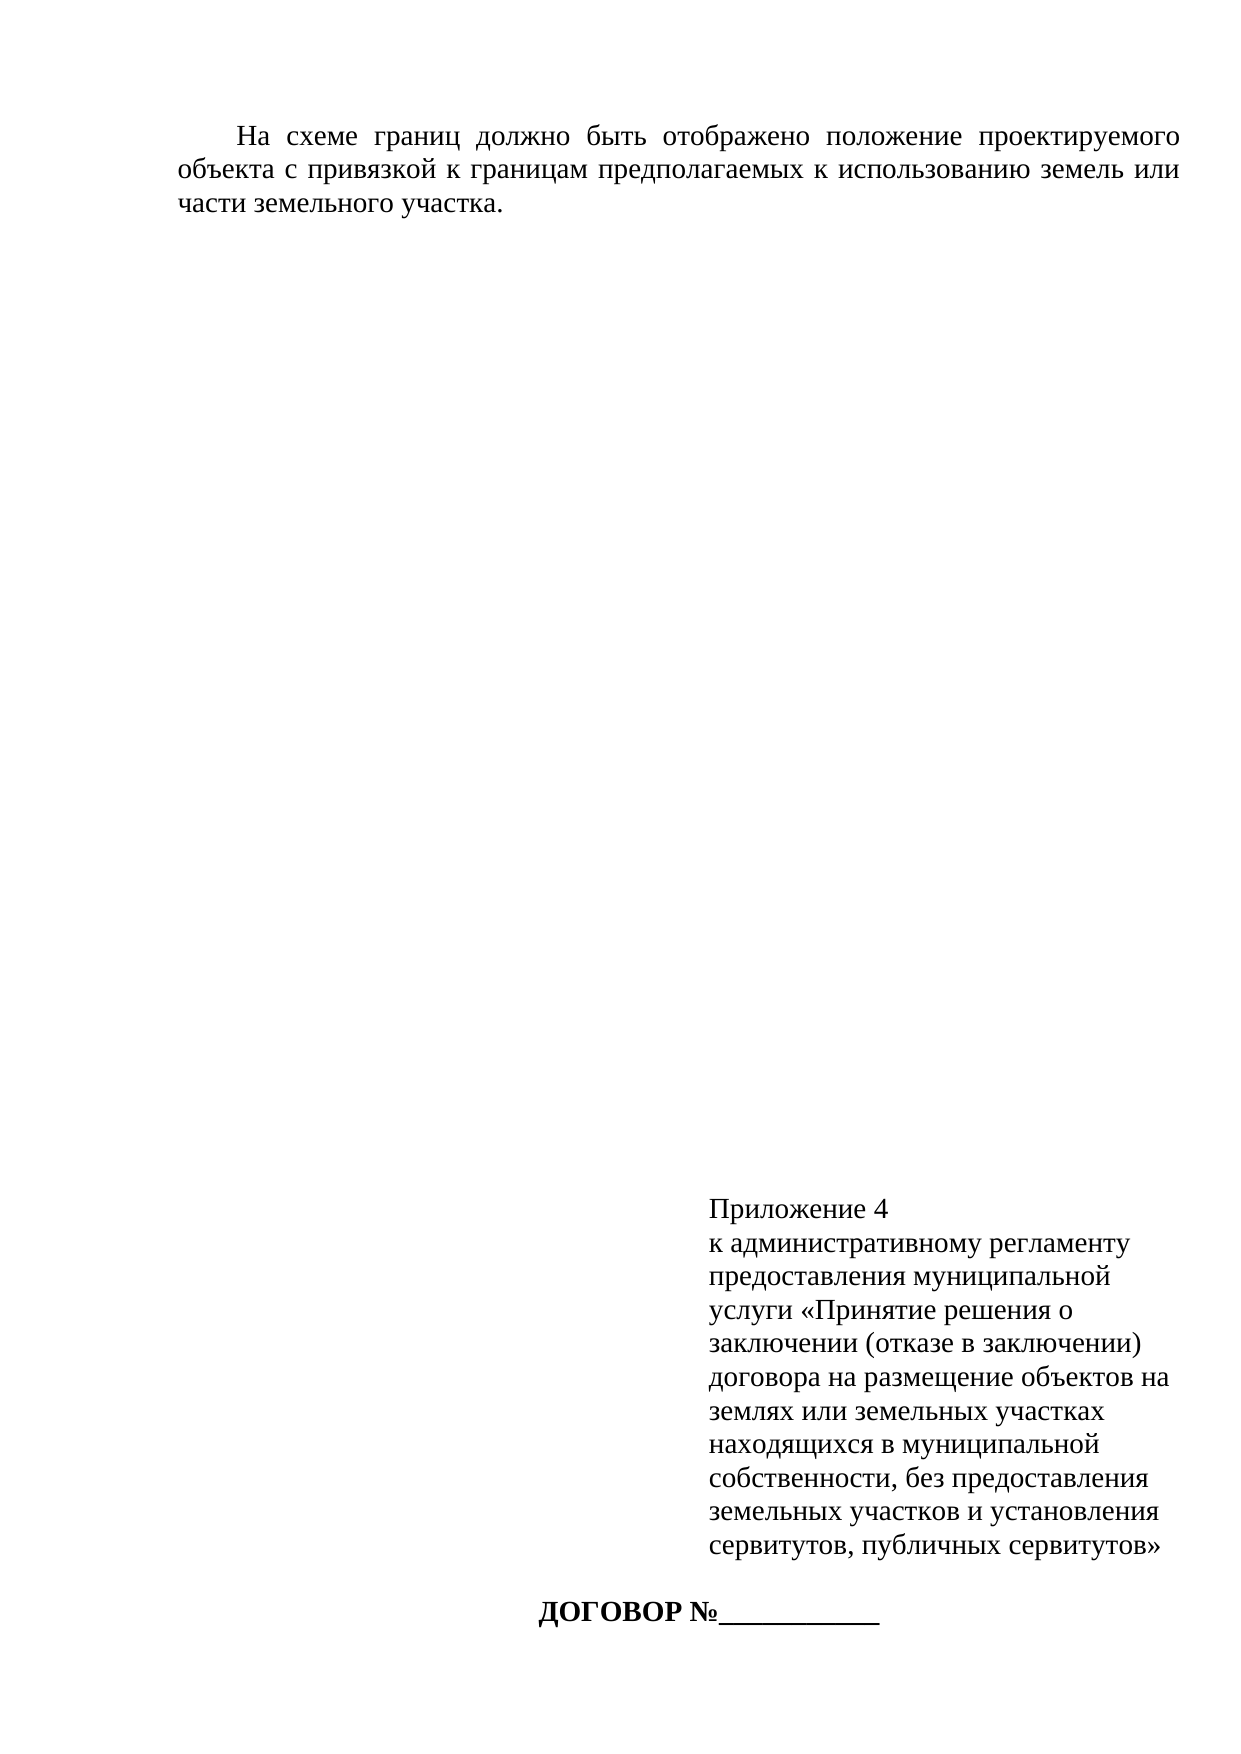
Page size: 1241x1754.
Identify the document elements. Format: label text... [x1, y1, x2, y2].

text Приложение 4 [709, 1191, 1181, 1225]
text предоставления муниципальной услуги «Принятие решения о заключении (отказе в заключении) договора на размещение объектов на землях или земельных участках находящихся в муниципальной собственности, без предоставления земельных участков и установления сервитутов, публичных сервитутов» [709, 1258, 1181, 1560]
text ДОГОВОР №___________ [177, 1594, 1181, 1627]
text к административному регламенту [709, 1225, 1181, 1258]
text На схеме границ должно быть отображено положение проектируемого объекта с привязкой к границам предполагаемых к использованию земель или части земельного участка. [177, 118, 1181, 219]
